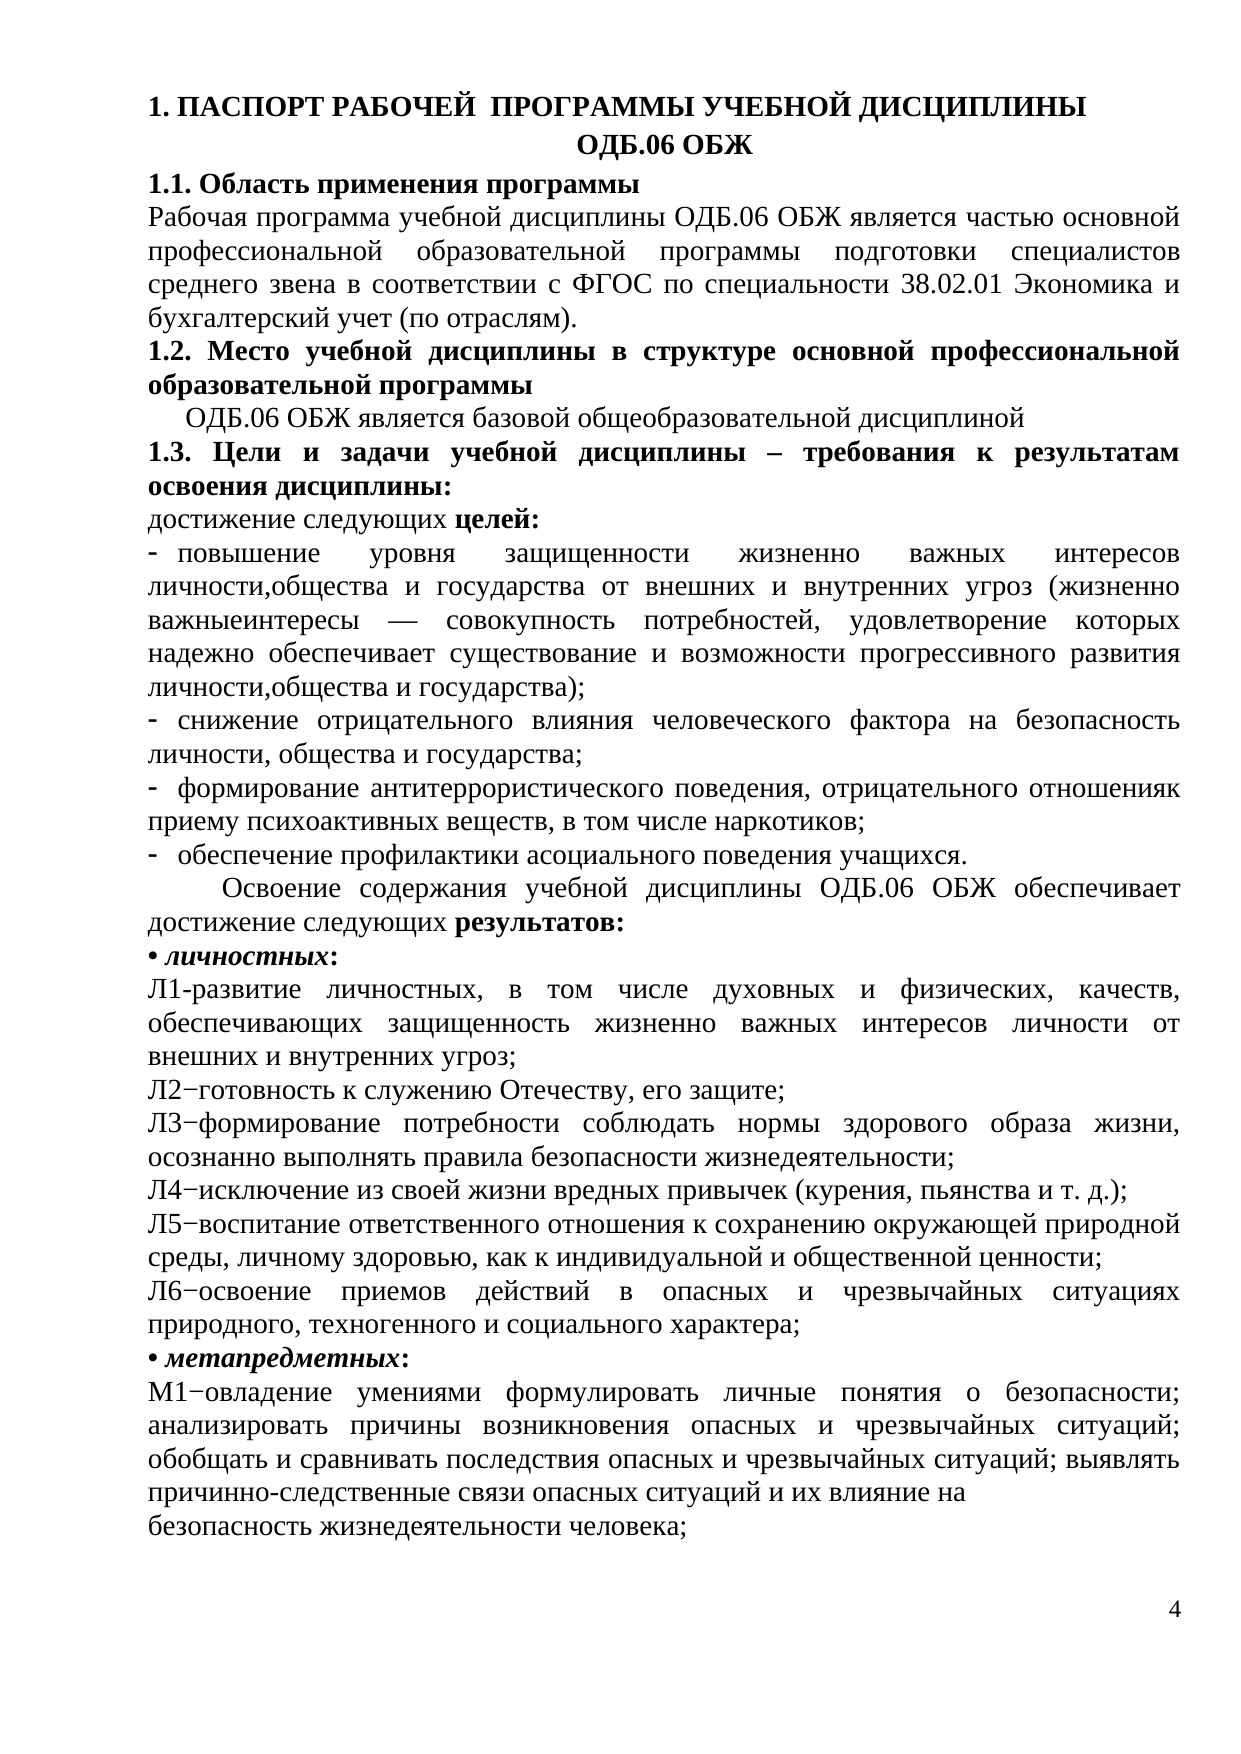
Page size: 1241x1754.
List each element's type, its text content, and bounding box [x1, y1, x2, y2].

text безопасность жизнедеятельности человека; [148, 1508, 1181, 1541]
text • личностных: [148, 938, 1181, 971]
text М1−овладение умениями формулировать личные понятия о безопасности; анализировать причины возникновения опасных и чрезвычайных ситуаций; обобщать и сравнивать последствия опасных и чрезвычайных ситуаций; выявлять причинно-следственные связи опасных ситуаций и их влияние на [148, 1374, 1181, 1508]
text Л5−воспитание ответственного отношения к сохранению окружающей природной среды, личному здоровью, как к индивидуальной и общественной ценности; [148, 1206, 1181, 1273]
text Л2−готовность к служению Отечеству, его защите; [148, 1072, 1181, 1105]
list формирование антитеррористического поведения, отрицательного отношенияк приему психоактивных веществ, в том числе наркотиков; [148, 770, 1181, 837]
text • метапредметных: [148, 1340, 1181, 1374]
list повышение уровня защищенности жизненно важных интересов личности,общества и государства от внешних и внутренних угроз (жизненно важныеинтересы — совокупность потребностей, удовлетворение которых надежно обеспечивает существование и возможности прогрессивного развития личности,общества и государства); [148, 535, 1181, 702]
text Л4−исключение из своей жизни вредных привычек (курения, пьянства и т. д.); [148, 1172, 1181, 1206]
text Рабочая программа учебной дисциплины ОДБ.06 ОБЖ является частью основной профессиональной образовательной программы подготовки специалистов среднего звена в соответствии с ФГОС по специальности 38.02.01 Экономика и бухгалтерский учет (по отраслям). [148, 199, 1181, 333]
text ОДБ.06 ОБЖ является базовой общеобразовательной дисциплиной [148, 401, 1181, 434]
text 1.2. Место учебной дисциплины в структуре основной профессиональной образовательной программы [148, 333, 1181, 401]
text 1.3. Цели и задачи учебной дисциплины – требования к результатам освоения дисциплины: [148, 434, 1181, 501]
text Л6−освоение приемов действий в опасных и чрезвычайных ситуациях природного, техногенного и социального характера; [148, 1273, 1181, 1340]
text Л1-развитие личностных, в том числе духовных и физических, качеств, обеспечивающих защищенность жизненно важных интересов личности от внешних и внутренних угроз; [148, 971, 1181, 1072]
subtitle 1. ПАСПОРТ РАБОЧЕЙ ПРОГРАММЫ УЧЕБНОЙ ДИСЦИПЛИНЫ [148, 89, 1181, 122]
text Освоение содержания учебной дисциплины ОДБ.06 ОБЖ обеспечивает достижение следующих результатов: [148, 871, 1181, 938]
text ОДБ.06 ОБЖ [148, 127, 1181, 161]
list снижение отрицательного влияния человеческого фактора на безопасность личности, общества и государства; [148, 702, 1181, 770]
text достижение следующих целей: [148, 501, 1181, 535]
text Л3−формирование потребности соблюдать нормы здорового образа жизни, осознанно выполнять правила безопасности жизнедеятельности; [148, 1105, 1181, 1172]
text 1.1. Область применения программы [148, 166, 1181, 199]
list обеспечение профилактики асоциального поведения учащихся. [148, 837, 1181, 871]
